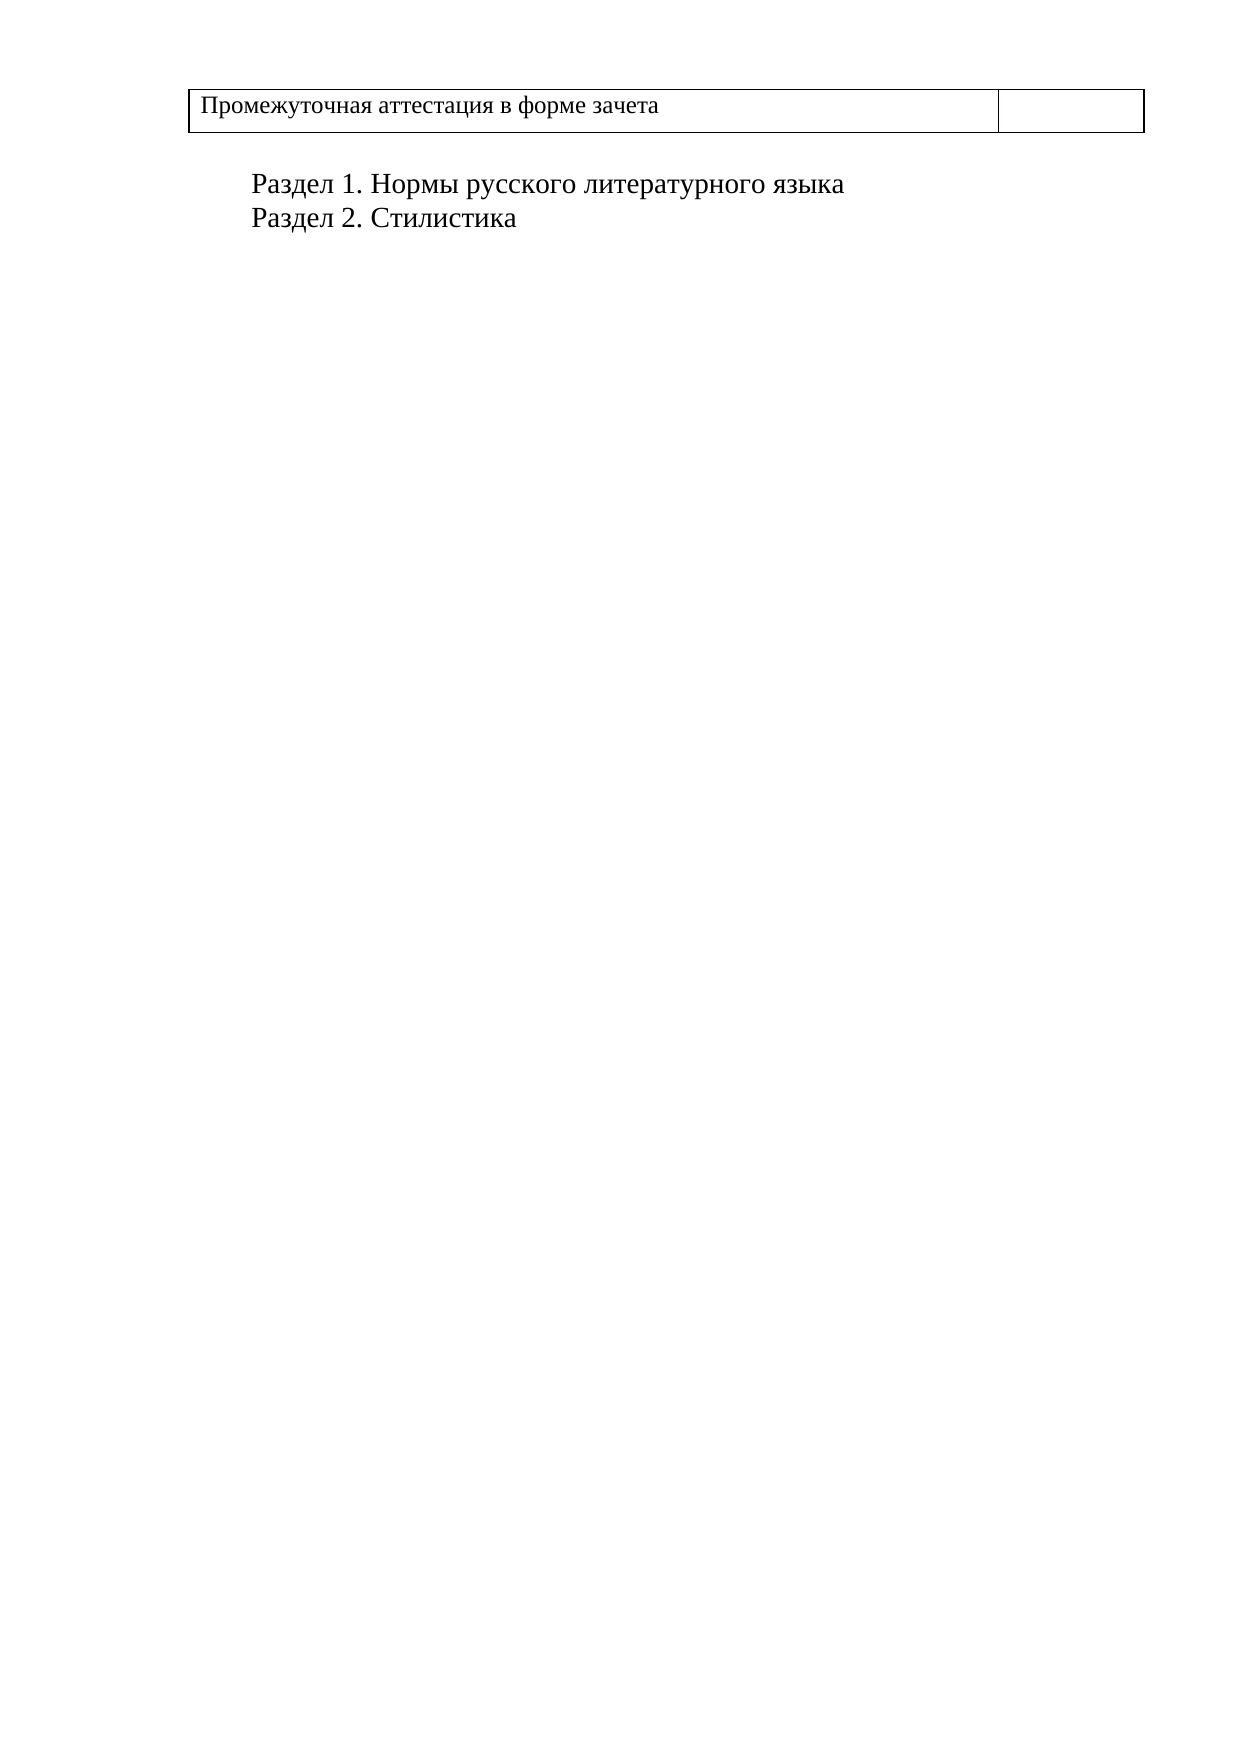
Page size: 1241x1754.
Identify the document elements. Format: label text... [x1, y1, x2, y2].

table_cell [999, 90, 1143, 131]
text Раздел 1. Нормы русского литературного языка [177, 167, 1152, 200]
table_cell Промежуточная аттестация в форме зачета [190, 90, 998, 131]
text Раздел 2. Стилистика [177, 200, 1152, 234]
